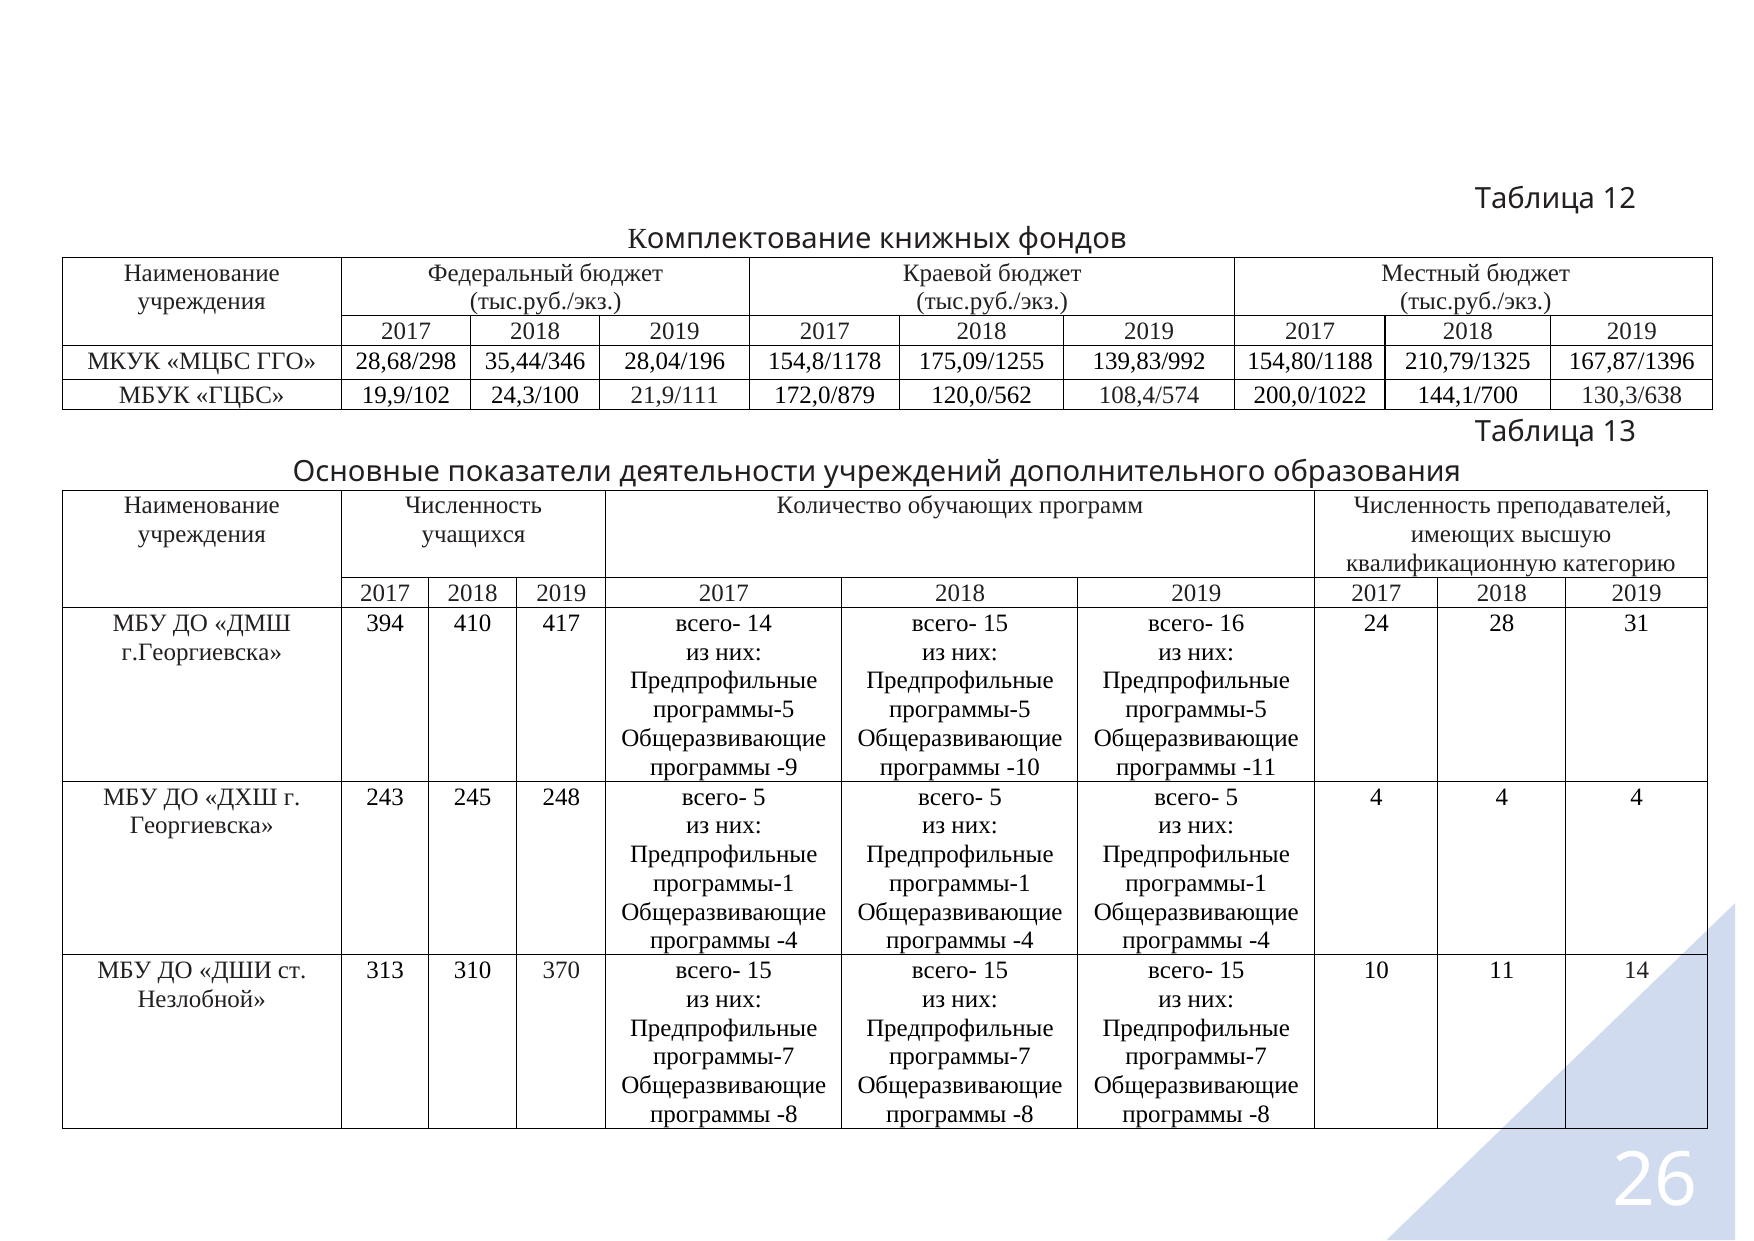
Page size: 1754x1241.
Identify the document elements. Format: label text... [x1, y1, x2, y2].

table_cell 108,4/574 [1064, 380, 1234, 409]
table_cell 2018 [1386, 316, 1550, 345]
table_cell 24,3/100 [471, 380, 599, 409]
table_cell 2018 [429, 578, 516, 607]
table_cell всего- 5 из них: Предпрофильные программы-1 Общеразвивающие программы -4 [1078, 782, 1314, 954]
table_cell МБУ ДО «ДХШ г. Георгиевска» [63, 782, 341, 954]
table_cell 172,0/879 [750, 380, 899, 409]
table_cell 4 [1566, 782, 1707, 954]
table_header Количество обучающих программ [606, 491, 1314, 577]
table_cell 417 [517, 608, 605, 781]
table_cell 31 [1566, 608, 1707, 781]
table_cell 28,04/196 [600, 346, 749, 379]
table_cell 313 [342, 955, 428, 1128]
table_cell 21,9/111 [600, 380, 749, 409]
table_cell 248 [517, 782, 605, 954]
table_cell 245 [429, 782, 516, 954]
table_cell 4 [1315, 782, 1437, 954]
table_cell 394 [342, 608, 428, 781]
table_cell 243 [342, 782, 428, 954]
table_cell всего- 15 из них: Предпрофильные программы-7 Общеразвивающие программы -8 [842, 955, 1077, 1128]
table_cell 2018 [471, 316, 599, 345]
table_cell всего- 14 из них: Предпрофильные программы-5 Общеразвивающие программы -9 [606, 608, 841, 781]
subtitle Таблица 13 [118, 410, 1636, 450]
table_cell 24 [1315, 608, 1437, 781]
table_cell 2018 [842, 578, 1077, 607]
table_header Численность преподавателей, имеющих высшую квалификационную категорию [1315, 491, 1707, 577]
table_cell 167,87/1396 [1551, 346, 1712, 379]
table_cell 2019 [1064, 316, 1234, 345]
table_cell 139,83/992 [1064, 346, 1234, 379]
table_cell 2018 [900, 316, 1063, 345]
table_cell МБУ ДО «ДМШ г.Георгиевска» [63, 608, 341, 781]
table_cell 210,79/1325 [1386, 346, 1550, 379]
table_header Федеральный бюджет (тыс.руб./экз.) [342, 258, 749, 315]
table_cell всего- 15 из них: Предпрофильные программы-5 Общеразвивающие программы -10 [842, 608, 1077, 781]
table_header Местный бюджет (тыс.руб./экз.) [1235, 258, 1712, 315]
table_cell всего- 16 из них: Предпрофильные программы-5 Общеразвивающие программы -11 [1078, 608, 1314, 781]
table_cell 2018 [1438, 578, 1565, 607]
table_cell 144,1/700 [1386, 380, 1550, 409]
table_cell 370 [517, 955, 605, 1128]
table_cell 11 [1438, 955, 1565, 1128]
table_cell всего- 15 из них: Предпрофильные программы-7 Общеразвивающие программы -8 [1078, 955, 1314, 1128]
table_cell всего- 5 из них: Предпрофильные программы-1 Общеразвивающие программы -4 [606, 782, 841, 954]
table_header Краевой бюджет (тыс.руб./экз.) [750, 258, 1234, 315]
table_cell 4 [1438, 782, 1565, 954]
table_cell 10 [1315, 955, 1437, 1128]
subtitle Таблица 12 [118, 177, 1636, 217]
table_cell 2019 [600, 316, 749, 345]
table_cell 175,09/1255 [900, 346, 1063, 379]
table_cell всего- 5 из них: Предпрофильные программы-1 Общеразвивающие программы -4 [842, 782, 1077, 954]
table_header Численность учащихся [342, 491, 605, 577]
table_cell 2017 [1235, 316, 1384, 345]
table_cell 310 [429, 955, 516, 1128]
table_cell 28 [1438, 608, 1565, 781]
text Основные показатели деятельности учреждений дополнительного образования [118, 450, 1636, 489]
table_cell 120,0/562 [900, 380, 1063, 409]
table_cell 2019 [517, 578, 605, 607]
table_cell 200,0/1022 [1235, 380, 1384, 409]
table_cell 35,44/346 [471, 346, 599, 379]
table_cell 154,80/1188 [1235, 346, 1384, 379]
table_cell 2017 [342, 578, 428, 607]
table_cell 2019 [1551, 316, 1712, 345]
table_cell 2017 [342, 316, 470, 345]
table_cell МБУ ДО «ДШИ ст. Незлобной» [63, 955, 341, 1128]
table_cell 154,8/1178 [750, 346, 899, 379]
text Комплектование книжных фондов [118, 217, 1636, 257]
table_cell МКУК «МЦБС ГГО» [63, 346, 341, 379]
table_cell 19,9/102 [342, 380, 470, 409]
table_cell 2019 [1566, 578, 1707, 607]
table_cell всего- 15 из них: Предпрофильные программы-7 Общеразвивающие программы -8 [606, 955, 841, 1128]
table_header Наименование учреждения [63, 258, 341, 345]
table_cell МБУК «ГЦБС» [63, 380, 341, 409]
table_cell 2017 [1315, 578, 1437, 607]
table_cell 14 [1566, 955, 1707, 1128]
table_cell 2019 [1078, 578, 1314, 607]
table_header Наименование учреждения [63, 491, 341, 607]
table_cell 2017 [750, 316, 899, 345]
table_cell 28,68/298 [342, 346, 470, 379]
table_cell 130,3/638 [1551, 380, 1712, 409]
table_cell 2017 [606, 578, 841, 607]
table_cell 410 [429, 608, 516, 781]
